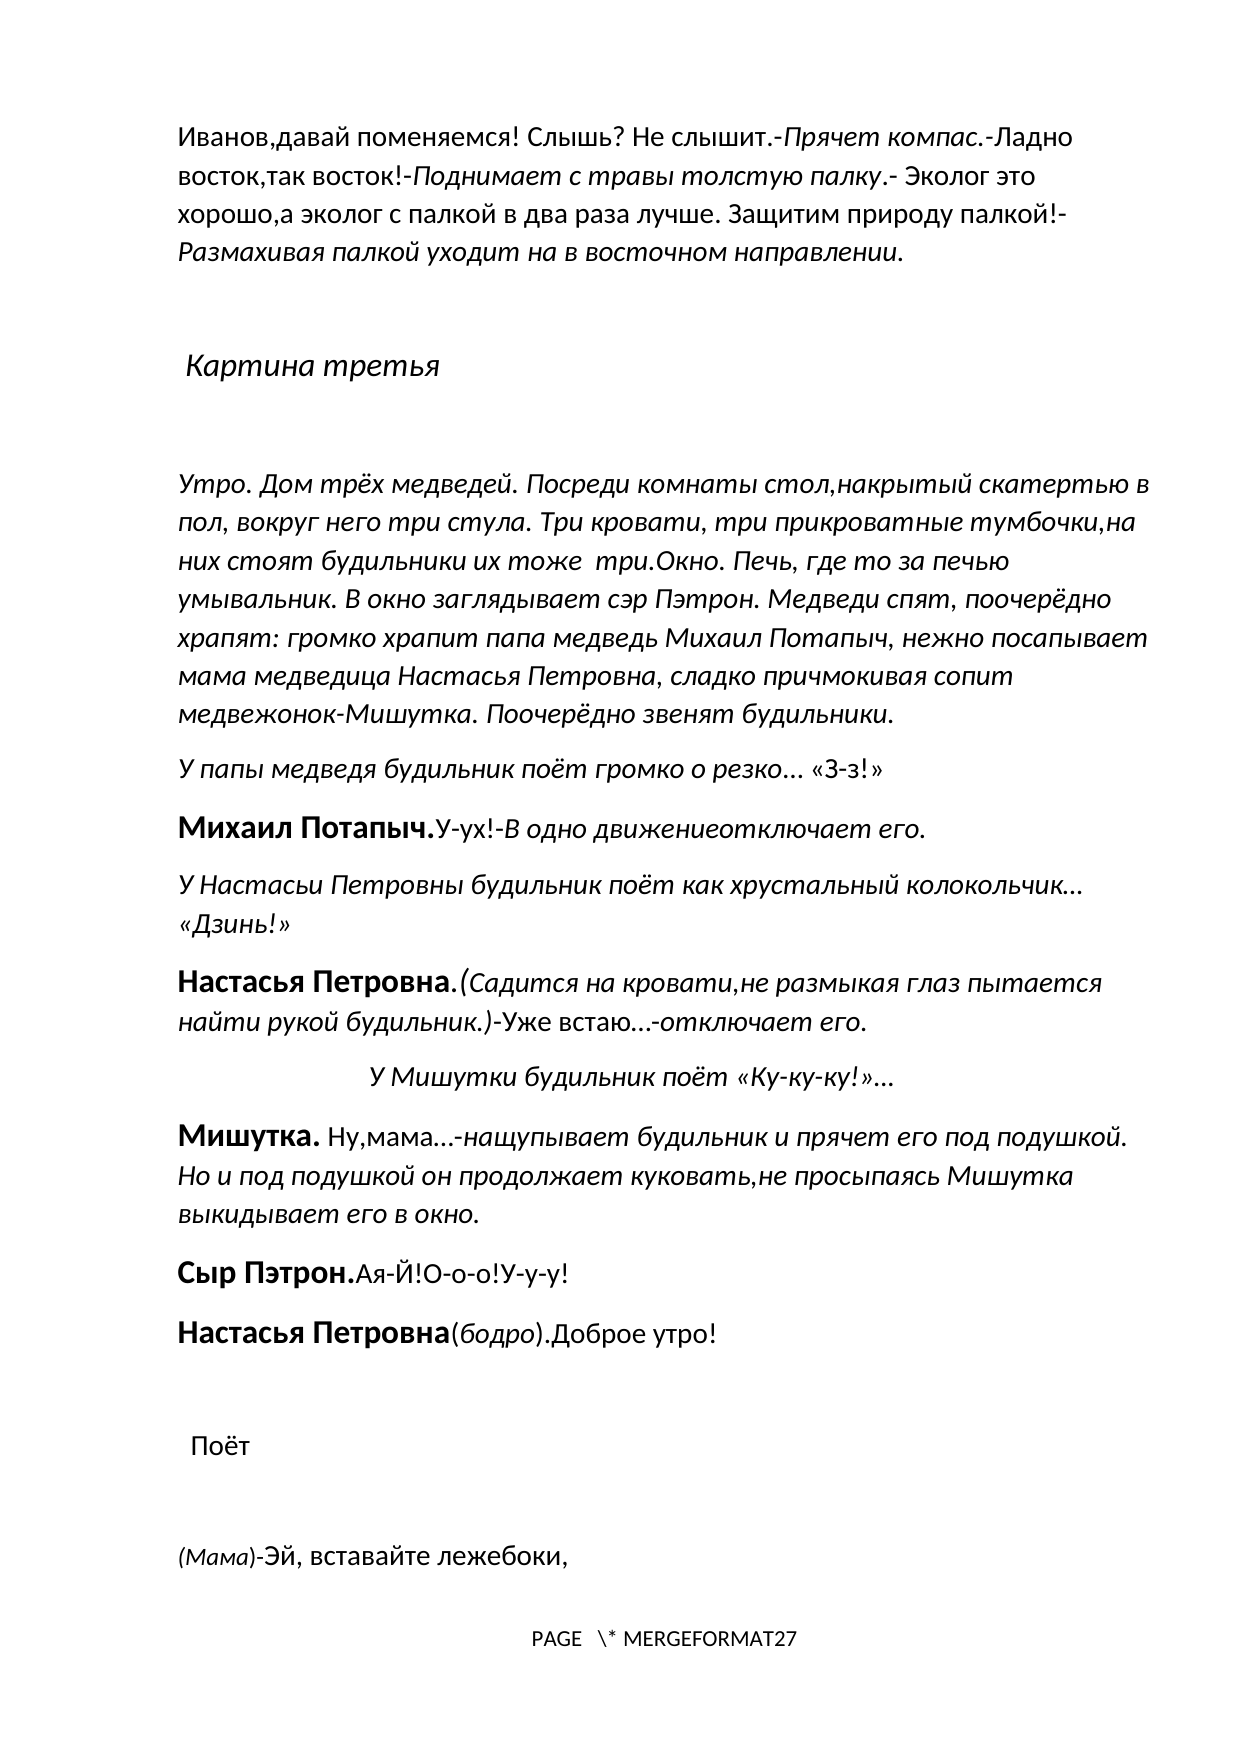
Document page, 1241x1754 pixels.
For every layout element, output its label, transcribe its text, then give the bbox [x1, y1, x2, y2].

text Мишутка. Ну,мама…-нащупывает будильник и прячет его под подушкой. Но и под подушкой он продолжает куковать,не просыпаясь Мишутка выкидывает его в окно. [177, 1114, 1152, 1231]
text (Мама)-Эй, вставайте лежебоки, [177, 1537, 1152, 1573]
text Поёт [177, 1427, 1152, 1463]
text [177, 118, 1152, 269]
text У папы медведя будильник поёт громко о резко… «З-з!» [177, 751, 1152, 786]
text Картина третья [177, 344, 1152, 384]
text Утро. Дом трёх медведей. Посреди комнаты стол,накрытый скатертью в пол, вокруг него три стула. Три кровати, три прикроватные тумбочки,на них стоят будильники их тоже три.Окно. Печь, где то за печью умывальник. В окно заглядывает сэр Пэтрон. Медведи спят, поочерёдно храпят: громко храпит папа медведь Михаил Потапыч, нежно посапывает мама медведица Настасья Петровна, сладко причмокивая сопит медвежонок-Мишутка. Поочерёдно звенят будильники. [177, 465, 1152, 731]
text Настасья Петровна(бодро).Доброе утро! [177, 1311, 1152, 1352]
text У Мишутки будильник поёт «Ку-ку-ку!»… [177, 1058, 1152, 1094]
text Настасья Петровна.(Садится на кровати,не размыкая глаз пытается найти рукой будильник.)-Уже встаю…-отключает его. [177, 960, 1152, 1039]
text Михаил Потапыч.У-ух!-В одно движениеотключает его. [177, 806, 1152, 846]
text У Настасьи Петровны будильник поёт как хрустальный колокольчик… «Дзинь!» [177, 866, 1152, 940]
text Сыр Пэтрон.Ая-Й!О-о-о!У-у-у! [177, 1251, 1152, 1291]
